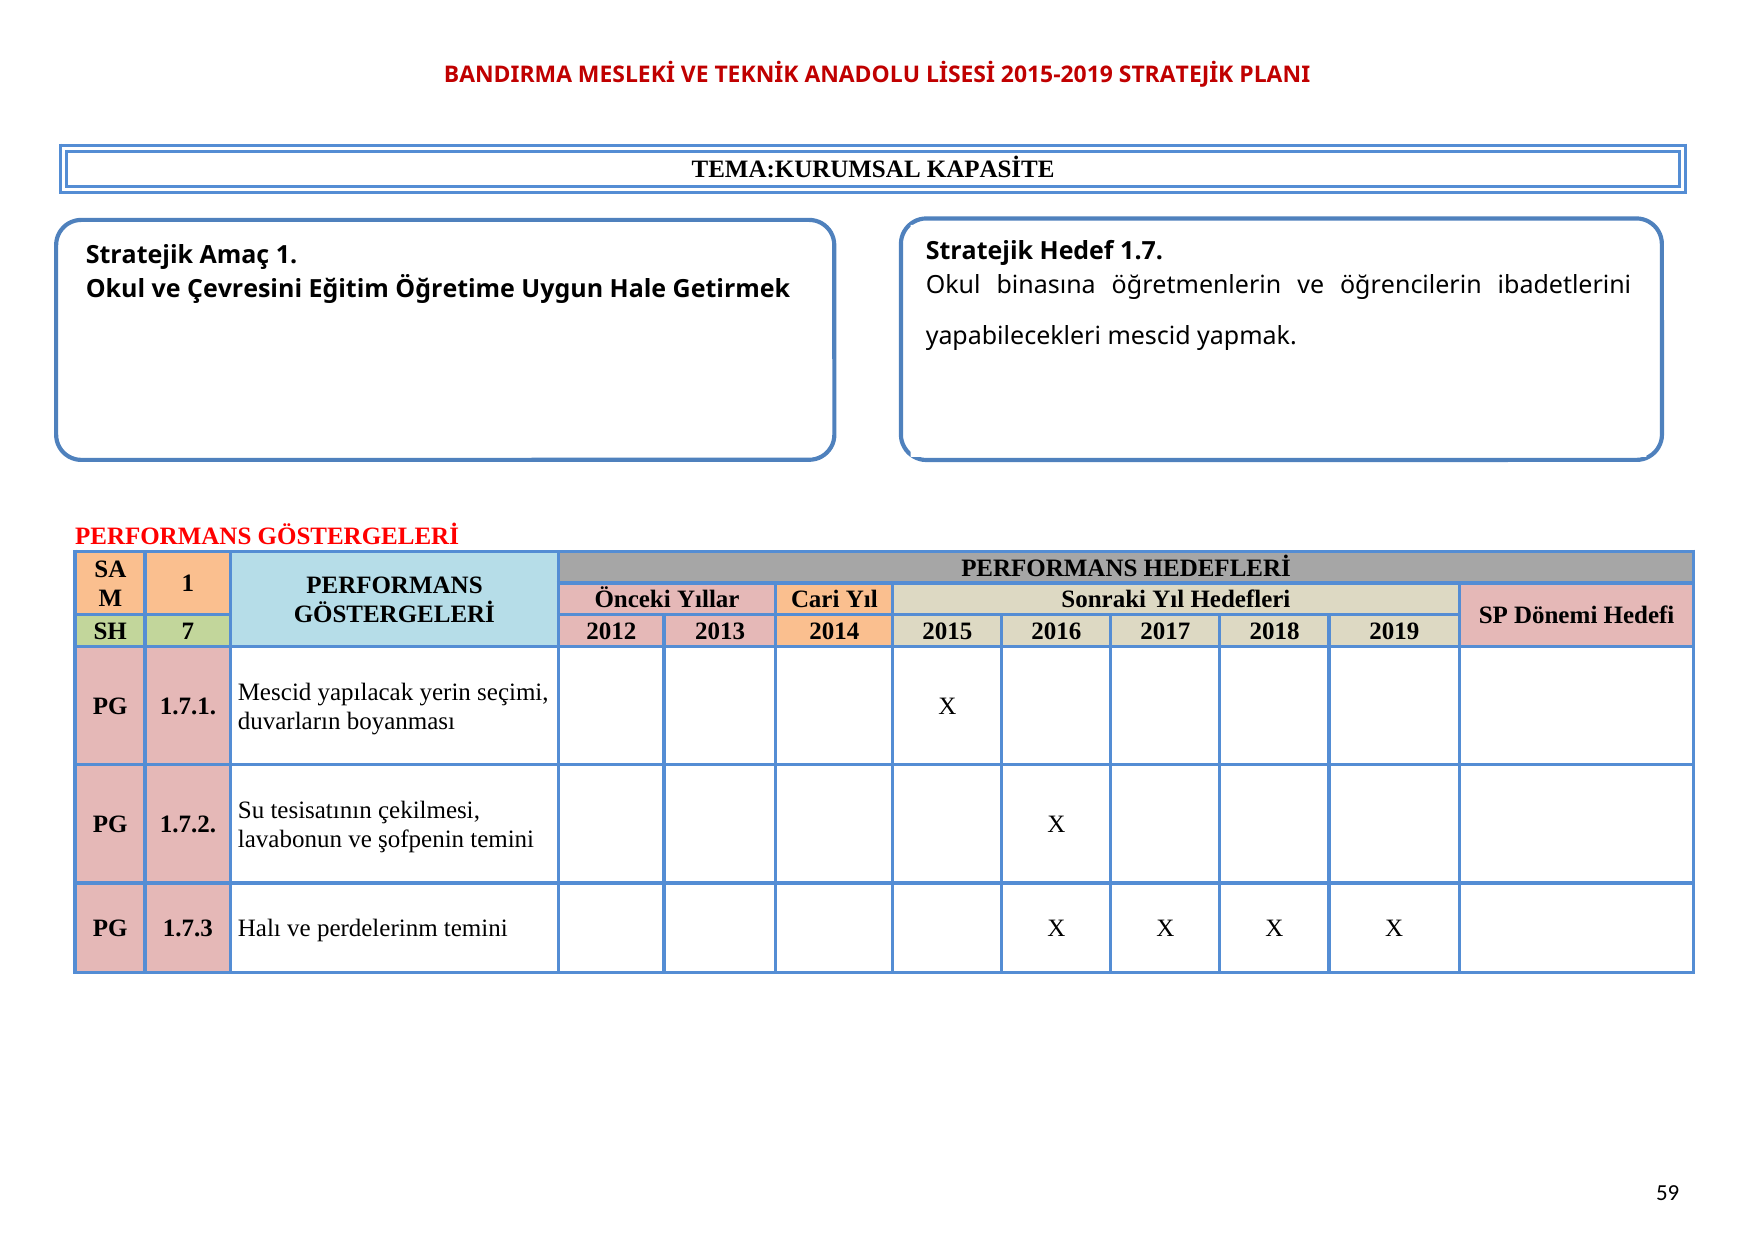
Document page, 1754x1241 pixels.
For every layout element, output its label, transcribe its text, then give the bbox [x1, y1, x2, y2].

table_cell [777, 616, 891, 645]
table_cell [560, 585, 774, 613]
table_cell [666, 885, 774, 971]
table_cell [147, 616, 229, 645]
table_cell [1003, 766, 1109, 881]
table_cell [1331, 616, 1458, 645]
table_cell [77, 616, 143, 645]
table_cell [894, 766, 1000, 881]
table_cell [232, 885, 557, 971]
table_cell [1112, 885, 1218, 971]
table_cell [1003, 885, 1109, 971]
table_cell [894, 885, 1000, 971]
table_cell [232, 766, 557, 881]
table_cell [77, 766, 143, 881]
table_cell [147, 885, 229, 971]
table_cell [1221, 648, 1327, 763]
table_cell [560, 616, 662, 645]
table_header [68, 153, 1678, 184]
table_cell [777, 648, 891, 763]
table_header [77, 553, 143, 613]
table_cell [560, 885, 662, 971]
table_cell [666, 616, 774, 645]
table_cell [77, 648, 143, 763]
text PERFORMANS GÖSTERGELERİ [75, 521, 1679, 549]
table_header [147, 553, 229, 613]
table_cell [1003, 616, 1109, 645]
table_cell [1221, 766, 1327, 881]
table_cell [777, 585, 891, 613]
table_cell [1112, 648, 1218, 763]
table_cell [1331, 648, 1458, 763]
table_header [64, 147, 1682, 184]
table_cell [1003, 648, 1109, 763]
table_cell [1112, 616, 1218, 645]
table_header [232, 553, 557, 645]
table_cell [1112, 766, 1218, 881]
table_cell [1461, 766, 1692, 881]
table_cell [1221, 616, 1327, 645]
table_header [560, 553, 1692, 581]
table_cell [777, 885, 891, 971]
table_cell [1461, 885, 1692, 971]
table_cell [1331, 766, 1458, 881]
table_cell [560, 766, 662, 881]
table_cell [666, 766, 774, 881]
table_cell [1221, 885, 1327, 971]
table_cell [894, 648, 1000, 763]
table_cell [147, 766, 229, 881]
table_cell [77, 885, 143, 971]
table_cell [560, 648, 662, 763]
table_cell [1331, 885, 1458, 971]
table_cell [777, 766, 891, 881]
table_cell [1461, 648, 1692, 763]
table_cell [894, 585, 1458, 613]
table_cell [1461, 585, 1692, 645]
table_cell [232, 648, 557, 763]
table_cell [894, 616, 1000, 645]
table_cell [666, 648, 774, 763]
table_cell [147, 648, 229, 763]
